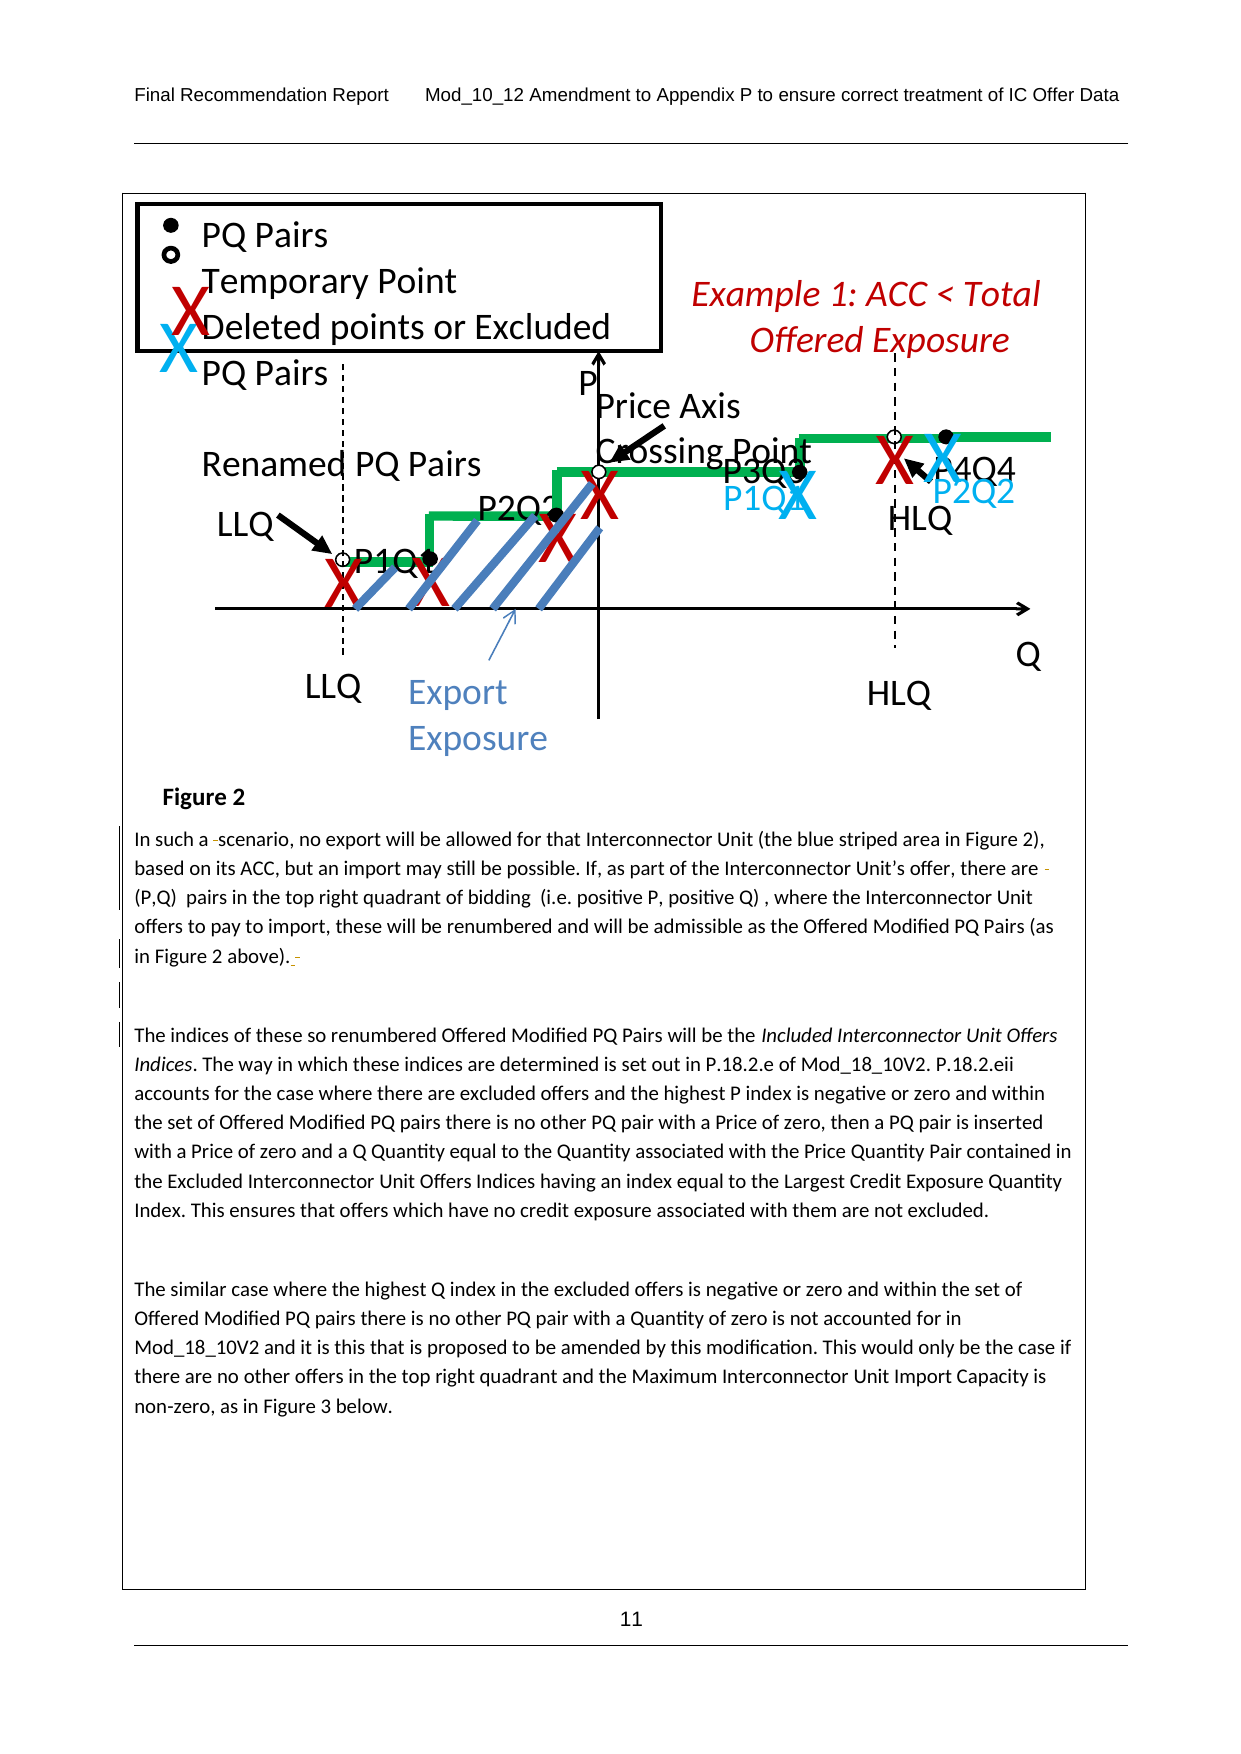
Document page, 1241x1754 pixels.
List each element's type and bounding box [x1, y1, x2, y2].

table_cell [123, 194, 1085, 1589]
